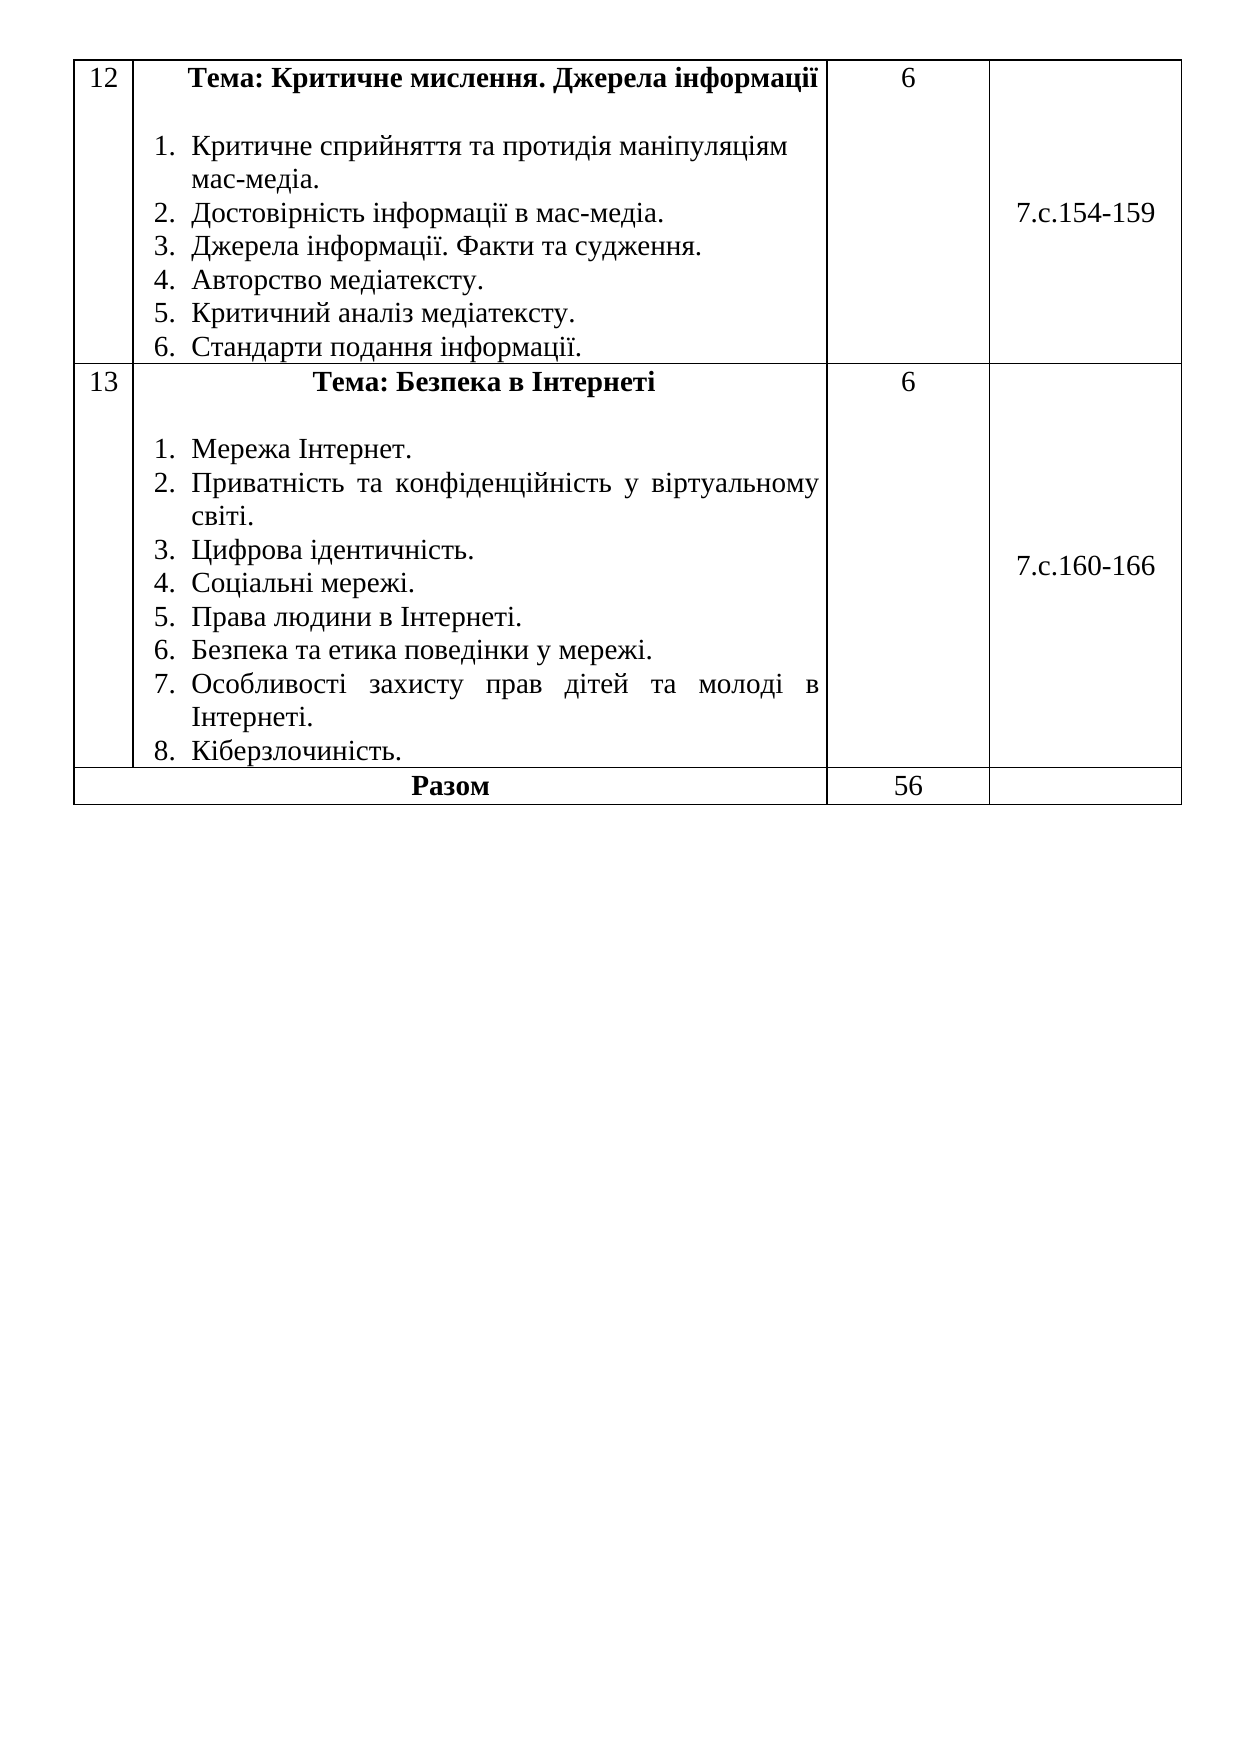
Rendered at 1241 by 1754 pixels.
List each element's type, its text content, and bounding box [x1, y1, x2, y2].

table_cell Тема: Безпека в Інтернеті Мережа Інтернет. Приватність та конфіденційність у віртуальному світі. Цифрова ідентичність. Соціальні мережі. Права людини в Інтернеті. Безпека та етика поведінки у мережі. Особливості захисту прав дітей та молоді в Інтернеті. Кіберзлочиність. [134, 364, 826, 767]
table_cell Разом [75, 768, 826, 804]
table_cell 56 [828, 768, 989, 804]
table_cell 12 [75, 61, 132, 362]
table_cell 7.с.154-159 [990, 61, 1181, 362]
table_cell 6 [828, 61, 989, 362]
table_cell [990, 768, 1181, 804]
table_cell 7.с.160-166 [990, 364, 1181, 767]
table_cell Тема: Критичне мислення. Джерела інформації Критичне сприйняття та протидія маніпуляціям мас-медіа. Достовірність інформації в мас-медіа. Джерела інформації. Факти та судження. Авторство медіатексту. Критичний аналіз медіатексту. Стандарти подання інформації. [134, 61, 826, 362]
table_cell 13 [75, 364, 132, 767]
table_cell 6 [828, 364, 989, 767]
